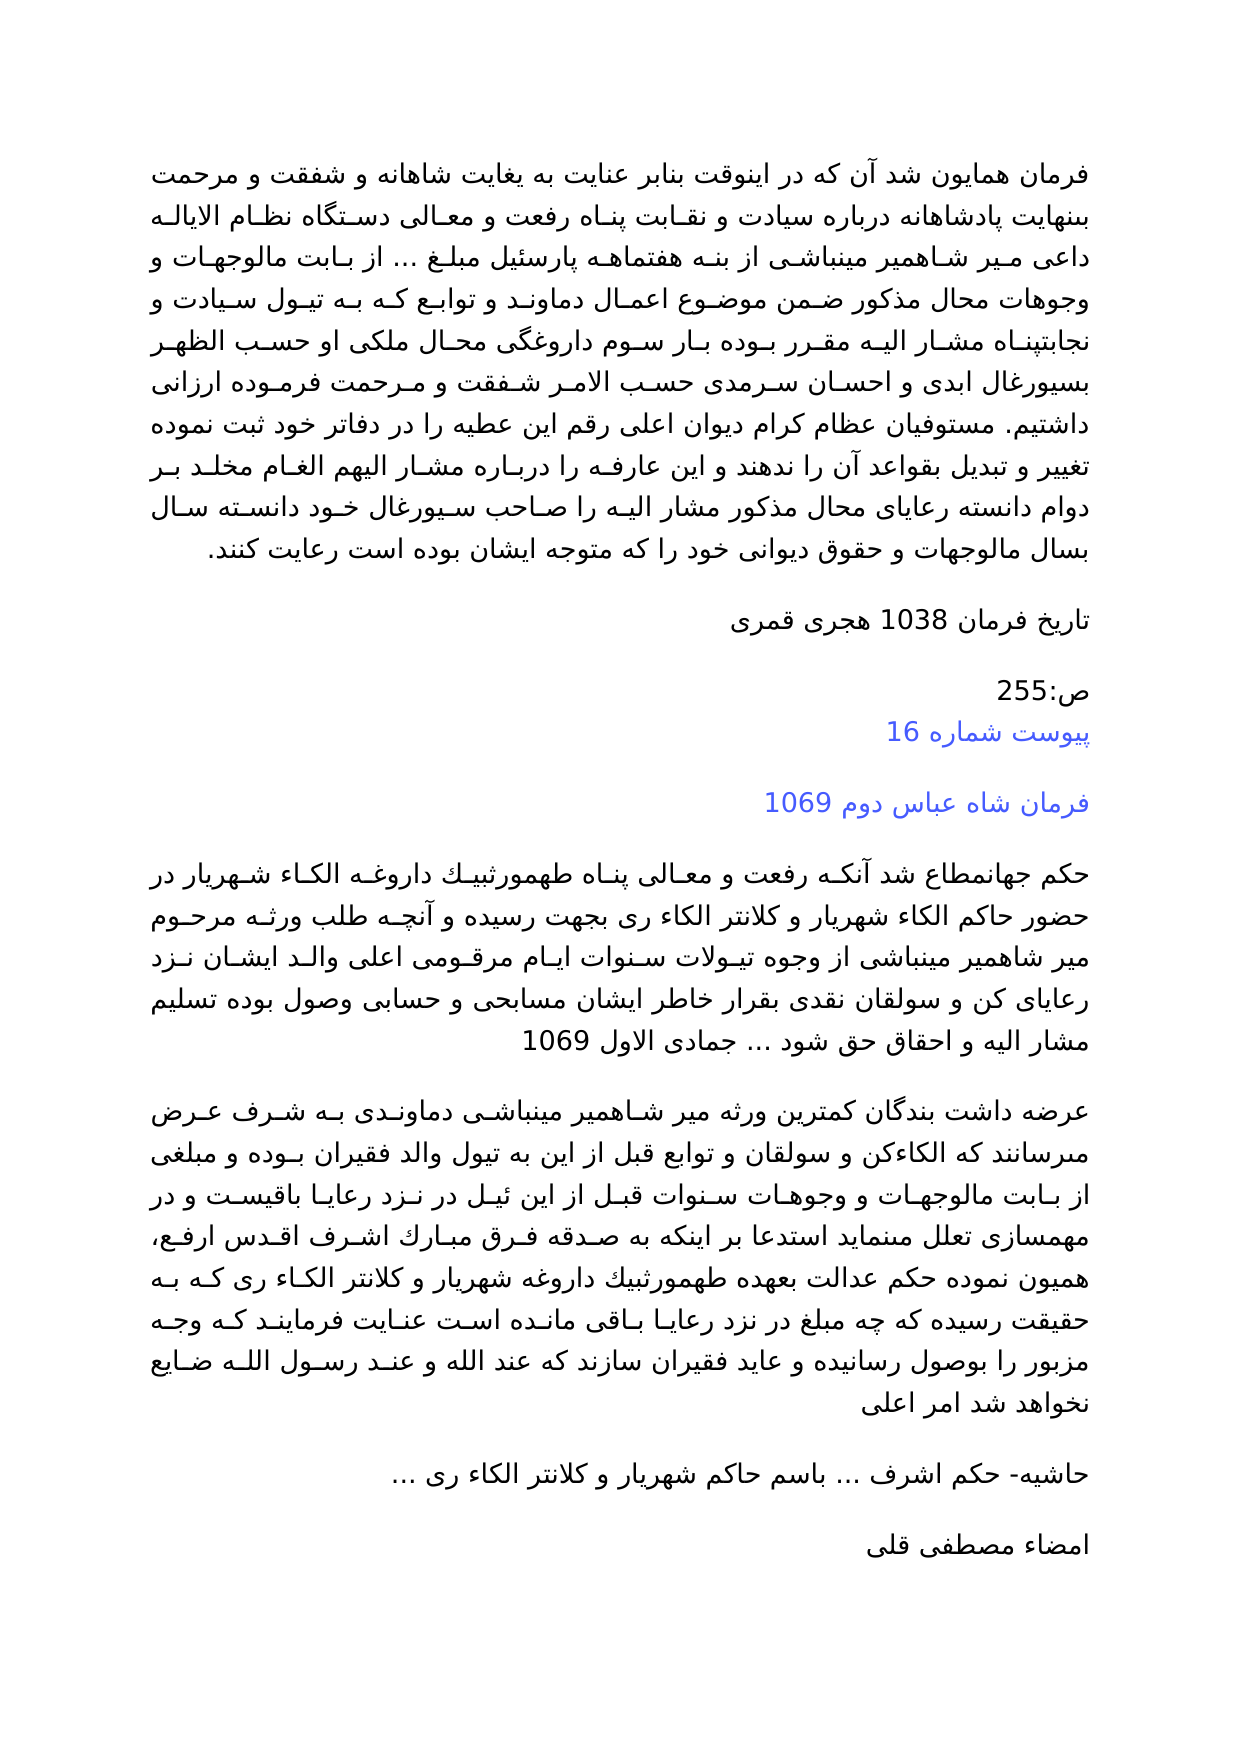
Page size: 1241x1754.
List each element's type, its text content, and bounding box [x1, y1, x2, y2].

text ص:255 [150, 667, 1090, 708]
text عرضه داشت بندگان كمترين ورثه مير شاهمير مين‏باشى دماوندى به شرف عرض مى‏رسانند كه الكاءكن و سولقان و توابع قبل از اين به تيول والد فقيران بوده و مبلغى از بابت مالوجهات و وجوهات سنوات قبل از اين ئيل در نزد رعايا باقيست و در مهم‏سازى تعلل مى‏نمايد استدعا بر اين‏كه به صدقه فرق مبارك اشرف اقدس ارفع، هميون نموده حكم عدالت بعهده طهمورث‏بيك داروغه شهريار و كلانتر الكاء رى كه به حقيقت رسيده كه چه مبلغ در نزد رعايا باقى مانده است عنايت فرمايند كه وجه مزبور را بوصول رسانيده و عايد فقيران سازند كه عند الله و عند رسول الله ضايع نخواهد شد امر اعلى‏ [150, 1087, 1090, 1421]
text فرمان همايون شد آن كه در اينوقت بنابر عنايت به يغايت شاهانه و شفقت و مرحمت بى‏نهايت پادشاهانه درباره سيادت و نقابت پناه رفعت و معالى دستگاه نظام الاياله داعى مير شاهمير مين‏باشى از بنه هفتماهه پارس‏ئيل مبلغ ... از بابت مالوجهات و وجوهات محال مذكور ضمن موضوع اعمال دماوند و توابع كه به تيول سيادت و نجابت‏پناه مشار اليه مقرر بوده بار سوم داروغگى محال ملكى او حسب الظهر بسيورغال ابدى و احسان سرمدى حسب الامر شفقت و مرحمت فرموده ارزانى داشتيم. مستوفيان عظام كرام ديوان اعلى رقم اين عطيه را در دفاتر خود ثبت نموده تغيير و تبديل بقواعد آن را ندهند و اين عارفه را درباره مشار اليهم الغام مخلد بر دوام دانسته رعاياى محال مذكور مشار اليه را صاحب سيورغال خود دانسته سال بسال مالوجهات و حقوق ديوانى خود را كه متوجه ايشان بوده است رعايت كنند. [150, 150, 1090, 567]
text حاشيه- حكم اشرف ... باسم حاكم شهريار و كلانتر الكاء رى ... [150, 1450, 1090, 1492]
text تاريخ فرمان 1038 هجرى قمرى‏ [150, 596, 1090, 637]
text فرمان شاه عباس دوم 1069 [150, 779, 1090, 821]
text پيوست شماره 16 [150, 708, 1090, 750]
text حكم جهانمطاع شد آن‏كه رفعت و معالى پناه طهمورث‏بيك داروغه الكاء شهريار در حضور حاكم الكاء شهريار و كلانتر الكاء رى بجهت رسيده و آن‏چه طلب ورثه مرحوم مير شاهمير مين‏باشى از وجوه تيولات سنوات ايام مرقومى اعلى والد ايشان نزد رعاياى كن و سولقان نقدى بقرار خاطر ايشان مسابحى و حسابى وصول بوده تسليم مشار اليه و احقاق حق شود ... جمادى الاول 1069 [150, 850, 1090, 1058]
text امضاء مصطفى قلى‏ [150, 1521, 1090, 1562]
